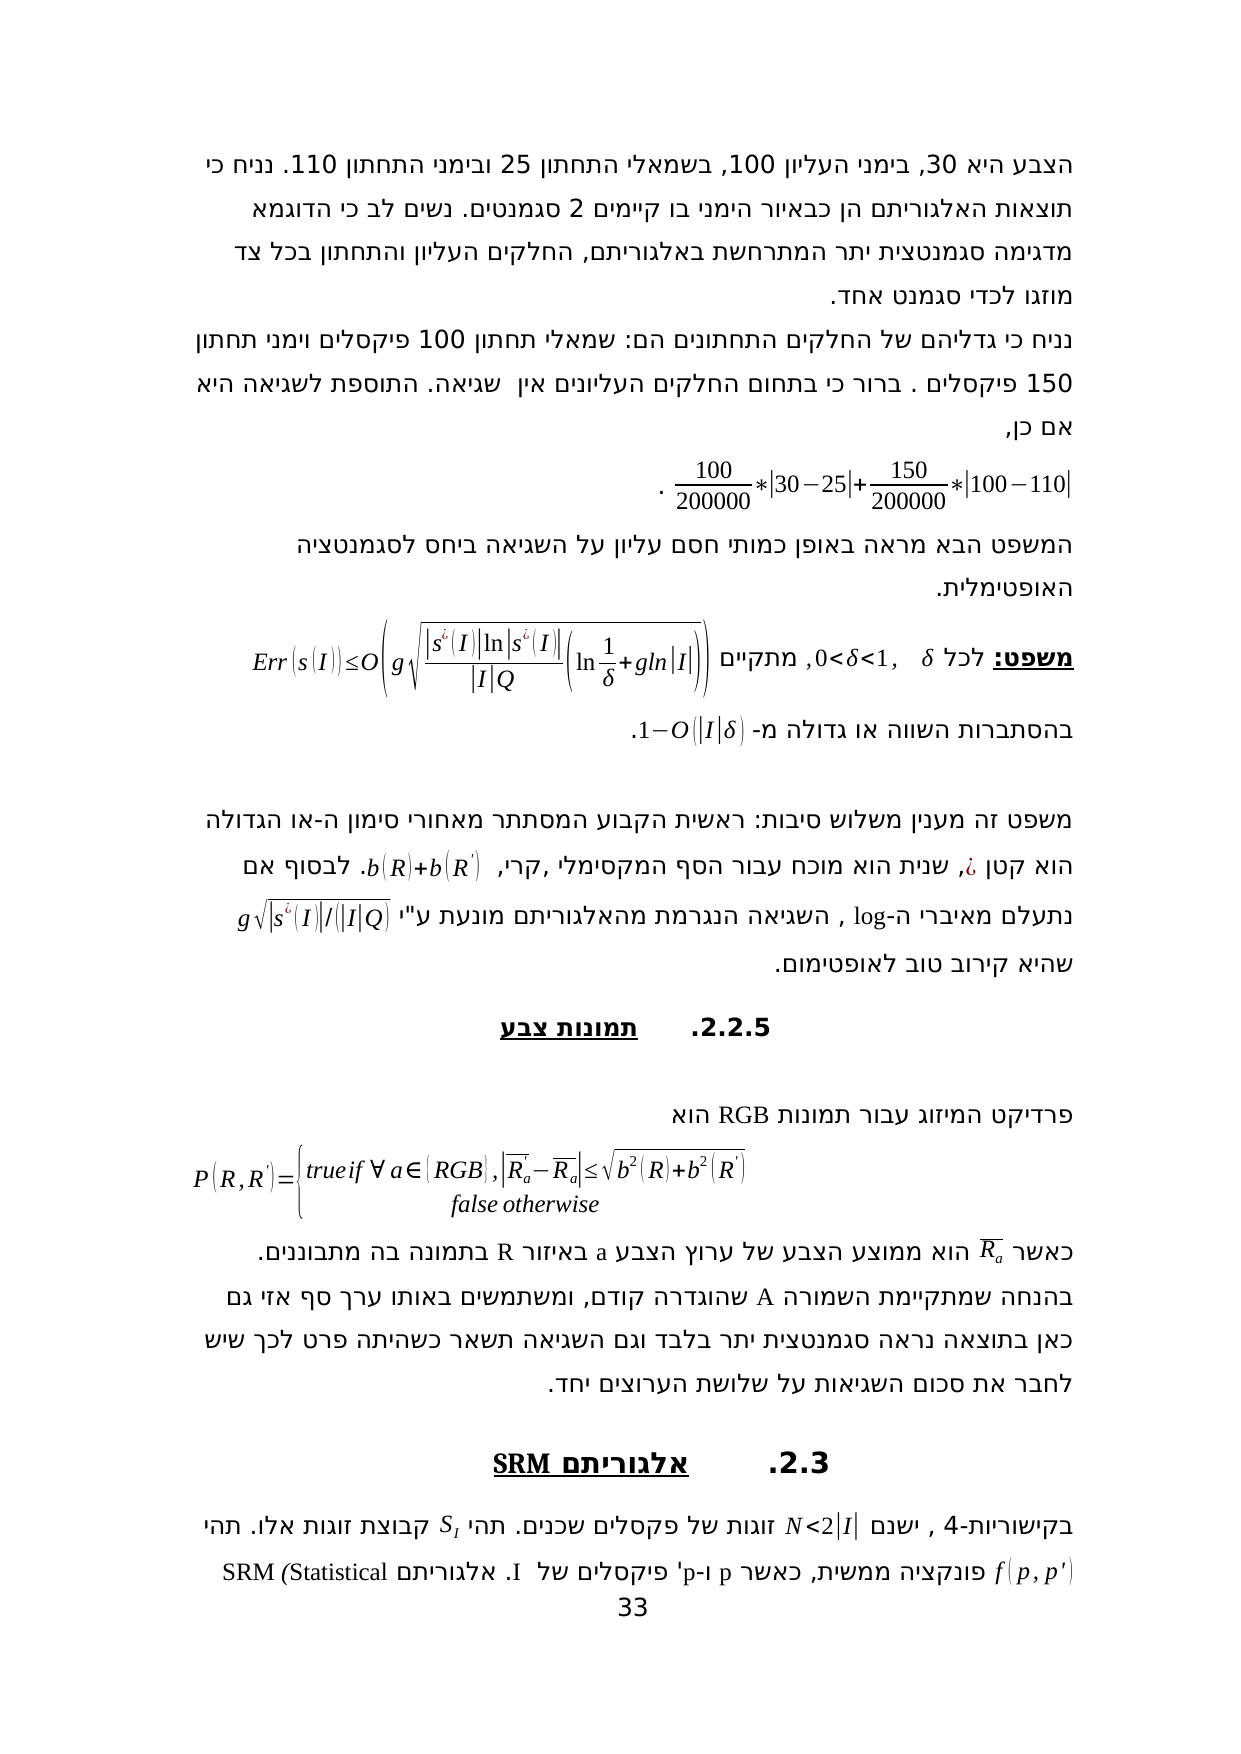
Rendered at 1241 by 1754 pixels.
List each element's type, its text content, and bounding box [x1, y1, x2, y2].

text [187, 150, 1073, 310]
subtitle אלגוריתם SRM [187, 1446, 1073, 1481]
text משפט זה מענין משלוש סיבות: ראשית הקבוע המסתתר מאחורי סימון ה-או הגדולה הוא קטן , שנית הוא מוכח עבור הסף המקסימלי ,קרי, . לבסוף אם נתעלם מאיברי ה-log , השגיאה הנגרמת מהאלגוריתם מונעת ע"י שהיא קירוב טוב לאופטימום. [187, 805, 1073, 978]
text . [187, 456, 1073, 515]
text פרדיקט המיזוג עבור תמונות RGB הוא [187, 1100, 1073, 1129]
text המשפט הבא מראה באופן כמותי חסם עליון על השגיאה ביחס לסגמנטציה האופטימלית. [187, 530, 1073, 603]
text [187, 1510, 1073, 1587]
subtitle תמונות צבע [187, 1013, 1003, 1043]
text נניח כי גדליהם של החלקים התחתונים הם: שמאלי תחתון 100 פיקסלים וימני תחתון 150 פיקסלים . ברור כי בתחום החלקים העליונים אין שגיאה. התוספת לשגיאה היא אם כן, [187, 325, 1073, 442]
text משפט: לכל מתקיים בהסתברות השווה או גדולה מ- . [187, 617, 1073, 747]
text כאשר הוא ממוצע הצבע של ערוץ הצבע a באיזור R בתמונה בה מתבוננים. בהנחה שמתקיימת השמורה A שהוגדרה קודם, ומשתמשים באותו ערך סף אזי גם כאן בתוצאה נראה סגמנטצית יתר בלבד וגם השגיאה תשאר כשהיתה פרט לכך שיש לחבר את סכום השגיאות על שלושת הערוצים יחד. [187, 1236, 1073, 1398]
